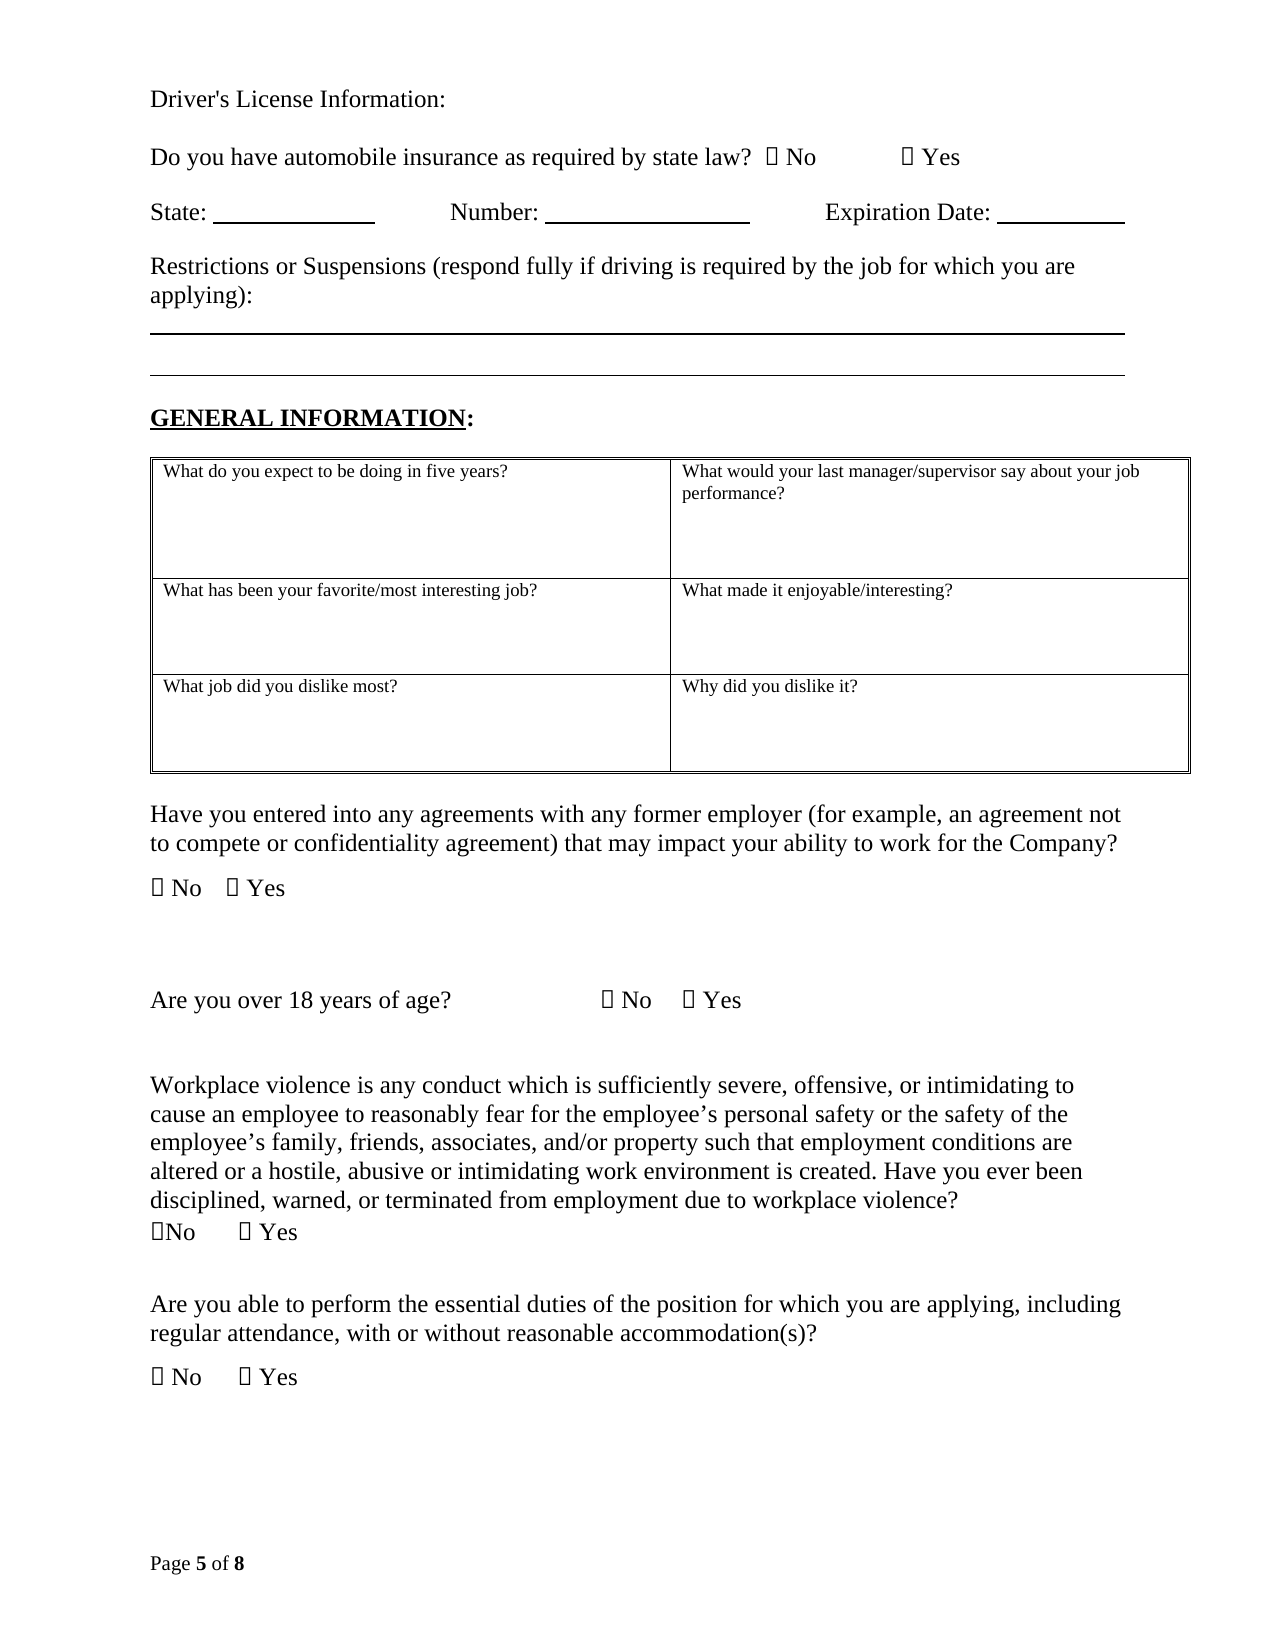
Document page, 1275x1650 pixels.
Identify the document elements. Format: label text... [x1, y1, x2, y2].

table_cell What job did you dislike most? [153, 675, 670, 771]
text  No  Yes [150, 869, 1125, 903]
text State: Number: Expiration Date: [150, 197, 1125, 226]
text Restrictions or Suspensions (respond fully if driving is required by the job for which you are applying): [150, 251, 1125, 308]
text No  Yes [150, 1214, 1125, 1248]
table_cell What has been your favorite/most interesting job? [153, 579, 670, 674]
text Do you have automobile insurance as required by state law?  No  Yes [150, 138, 1125, 172]
text Workplace violence is any conduct which is sufficiently severe, offensive, or intimidating to cause an employee to reasonably fear for the employee’s personal safety or the safety of the employee’s family, friends, associates, and/or property such that employment conditions are altered or a hostile, abusive or intimidating work environment is created. Have you ever been disciplined, warned, or terminated from employment due to workplace violence? [150, 1070, 1125, 1214]
table_header What do you expect to be doing in five years? [153, 460, 670, 578]
text  No  Yes [150, 1359, 1125, 1393]
table_header What would your last manager/supervisor say about your job performance? [671, 460, 1188, 578]
table_cell What made it enjoyable/interesting? [671, 579, 1188, 674]
text Are you over 18 years of age?  No  Yes [150, 982, 1125, 1016]
text Driver's License Information: [150, 84, 1125, 113]
text GENERAL INFORMATION: [150, 403, 1125, 432]
text Are you able to perform the essential duties of the position for which you are applying, including regular attendance, with or without reasonable accommodation(s)? [150, 1289, 1125, 1346]
text Have you entered into any agreements with any former employer (for example, an agreement not to compete or confidentiality agreement) that may impact your ability to work for the Company? [150, 799, 1125, 857]
table_cell Why did you dislike it? [671, 675, 1188, 771]
